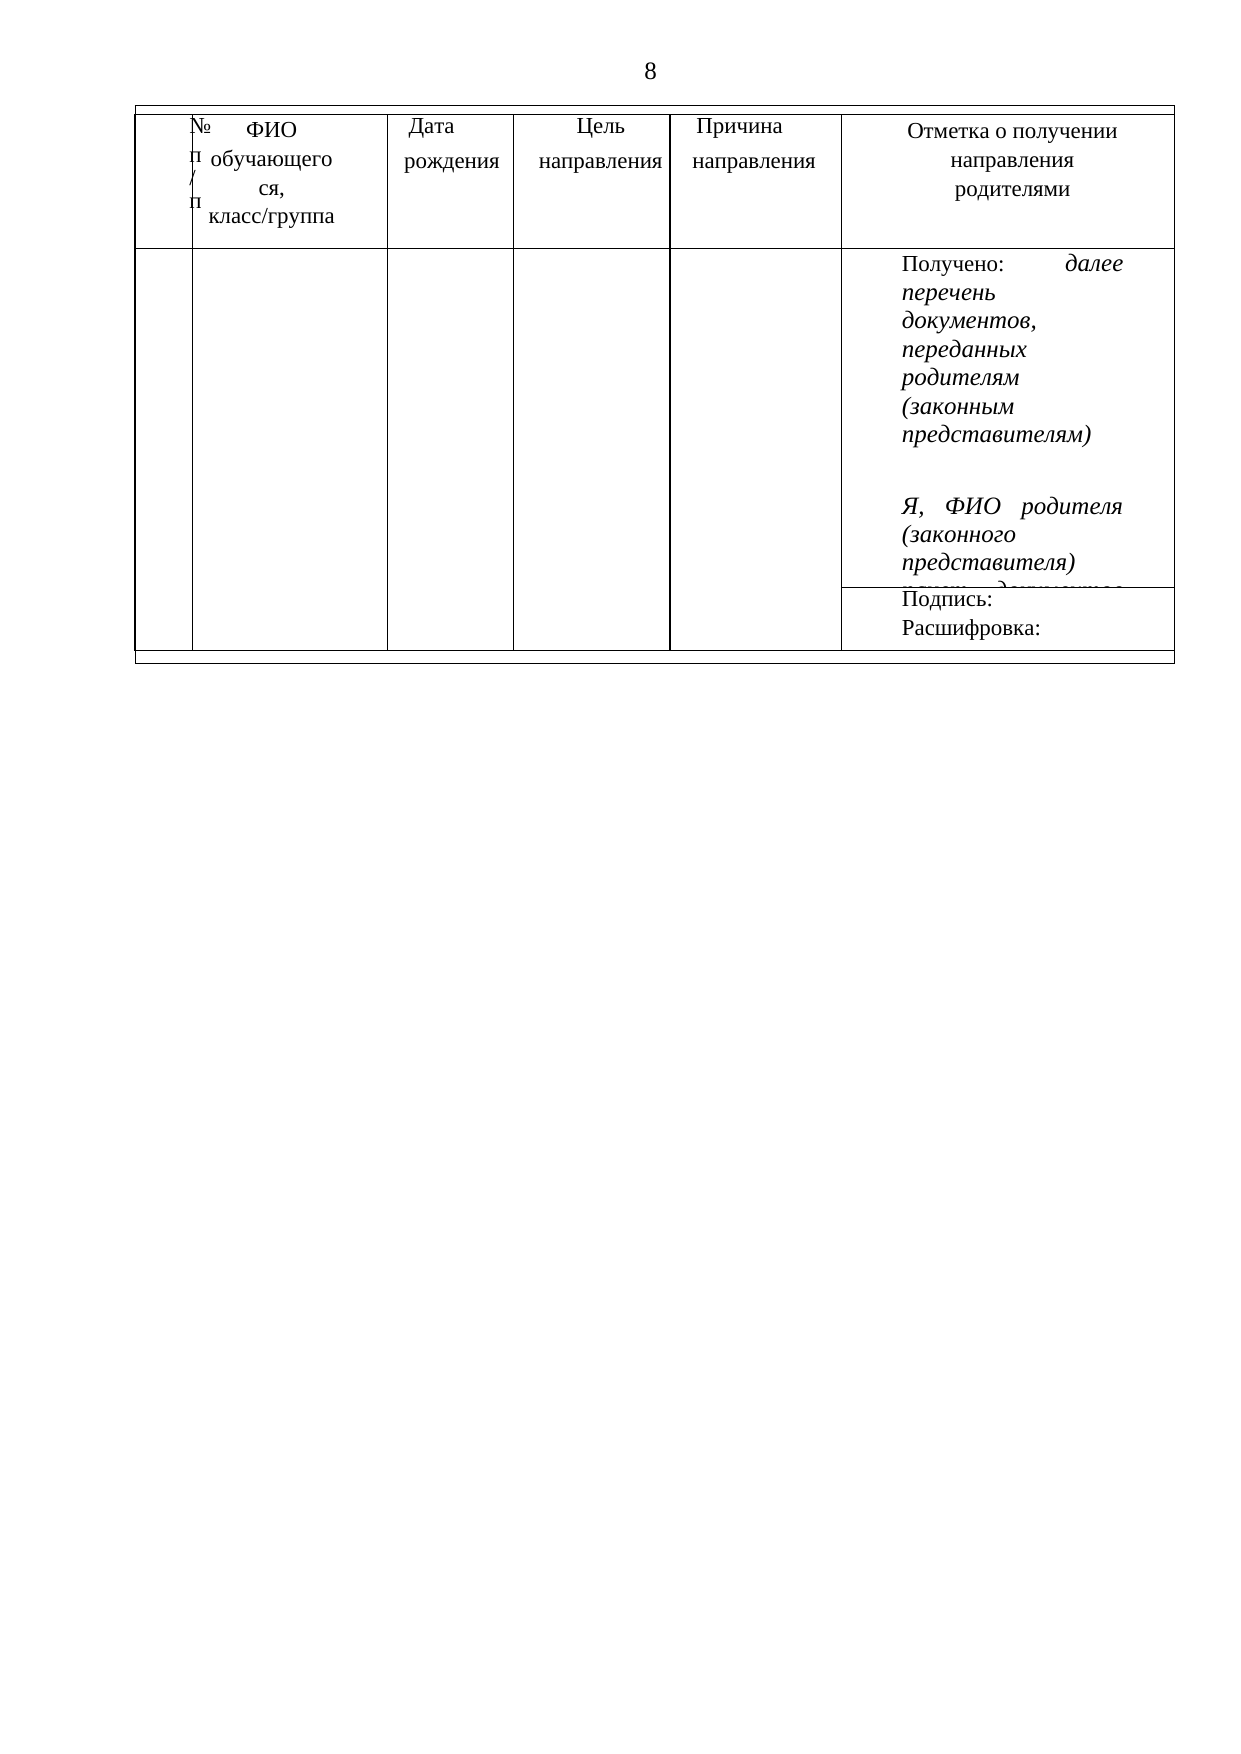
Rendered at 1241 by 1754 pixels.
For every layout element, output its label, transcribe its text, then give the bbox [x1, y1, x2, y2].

table_cell [193, 249, 387, 650]
table_cell [388, 249, 513, 650]
table_cell [671, 249, 841, 650]
table_header Отметка о получении направления родителями [842, 115, 1174, 248]
table_cell [514, 249, 669, 650]
table_cell Получено: далее перечень документов, переданных родителям (законным представителям) Я, ФИО родителя (законного представителя) пакет документов получил (а). « » 20 г. [842, 249, 1174, 587]
table_header Причина направления [671, 115, 841, 248]
table_cell [136, 249, 192, 650]
table_header ФИО обучающегося, класс/группа [193, 115, 387, 248]
table_header Цель направления [514, 115, 669, 248]
table_header Дата рождения [388, 115, 513, 248]
table_header № п/п [136, 115, 192, 248]
table_cell Подпись: Расшифровка: [842, 588, 1174, 650]
